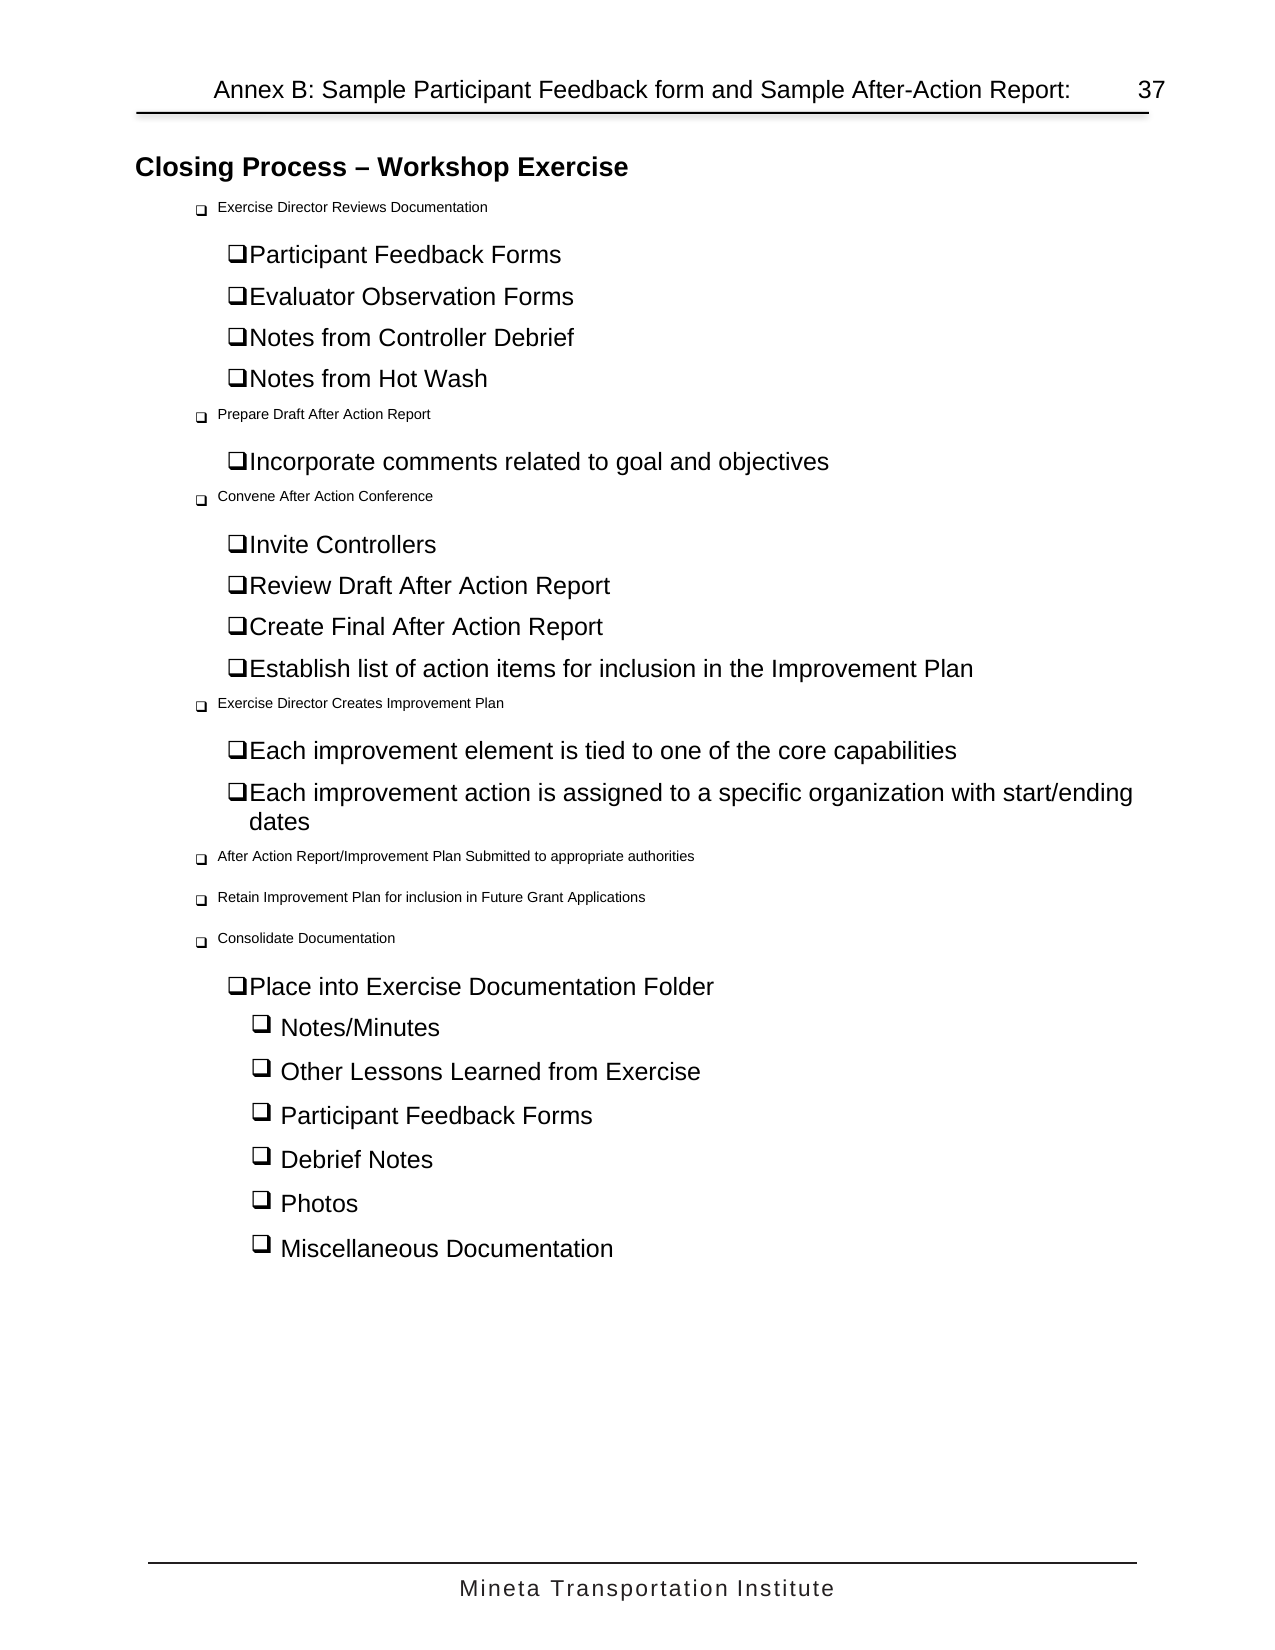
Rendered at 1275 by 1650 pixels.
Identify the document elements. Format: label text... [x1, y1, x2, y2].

text Closing Process – Workshop Exercise [135, 151, 1151, 182]
list Convene After Action Conference [195, 488, 1151, 517]
list Invite Controllers [226, 529, 1151, 558]
text Miscellaneous Documentation [250, 1234, 1151, 1262]
list Establish list of action items for inclusion in the Improvement Plan [226, 654, 1151, 682]
list After Action Report/Improvement Plan Submitted to appropriate authorities [195, 848, 1151, 876]
list Each improvement action is assigned to a specific organization with start/ending dates [226, 778, 1151, 835]
text Debrief Notes [250, 1145, 1151, 1174]
text Other Lessons Learned from Exercise [250, 1057, 1151, 1086]
text Participant Feedback Forms [250, 1101, 1151, 1130]
list Notes from Hot Wash [226, 364, 1151, 393]
text Notes/Minutes [250, 1013, 1151, 1042]
list Create Final After Action Report [226, 612, 1151, 641]
list Evaluator Observation Forms [226, 282, 1151, 311]
list Participant Feedback Forms [226, 240, 1151, 269]
text Photos [250, 1189, 1151, 1218]
list Retain Improvement Plan for inclusion in Future Grant Applications [195, 889, 1151, 918]
list Review Draft After Action Report [226, 571, 1151, 600]
list Exercise Director Reviews Documentation [195, 199, 1151, 228]
list Incorporate comments related to goal and objectives [226, 447, 1151, 476]
list Place into Exercise Documentation Folder [226, 971, 1151, 1000]
list Consolidate Documentation [195, 930, 1151, 959]
list Notes from Controller Debrief [226, 323, 1151, 352]
list Prepare Draft After Action Report [195, 406, 1151, 434]
list Exercise Director Creates Improvement Plan [195, 695, 1151, 724]
list Each improvement element is tied to one of the core capabilities [226, 736, 1151, 765]
